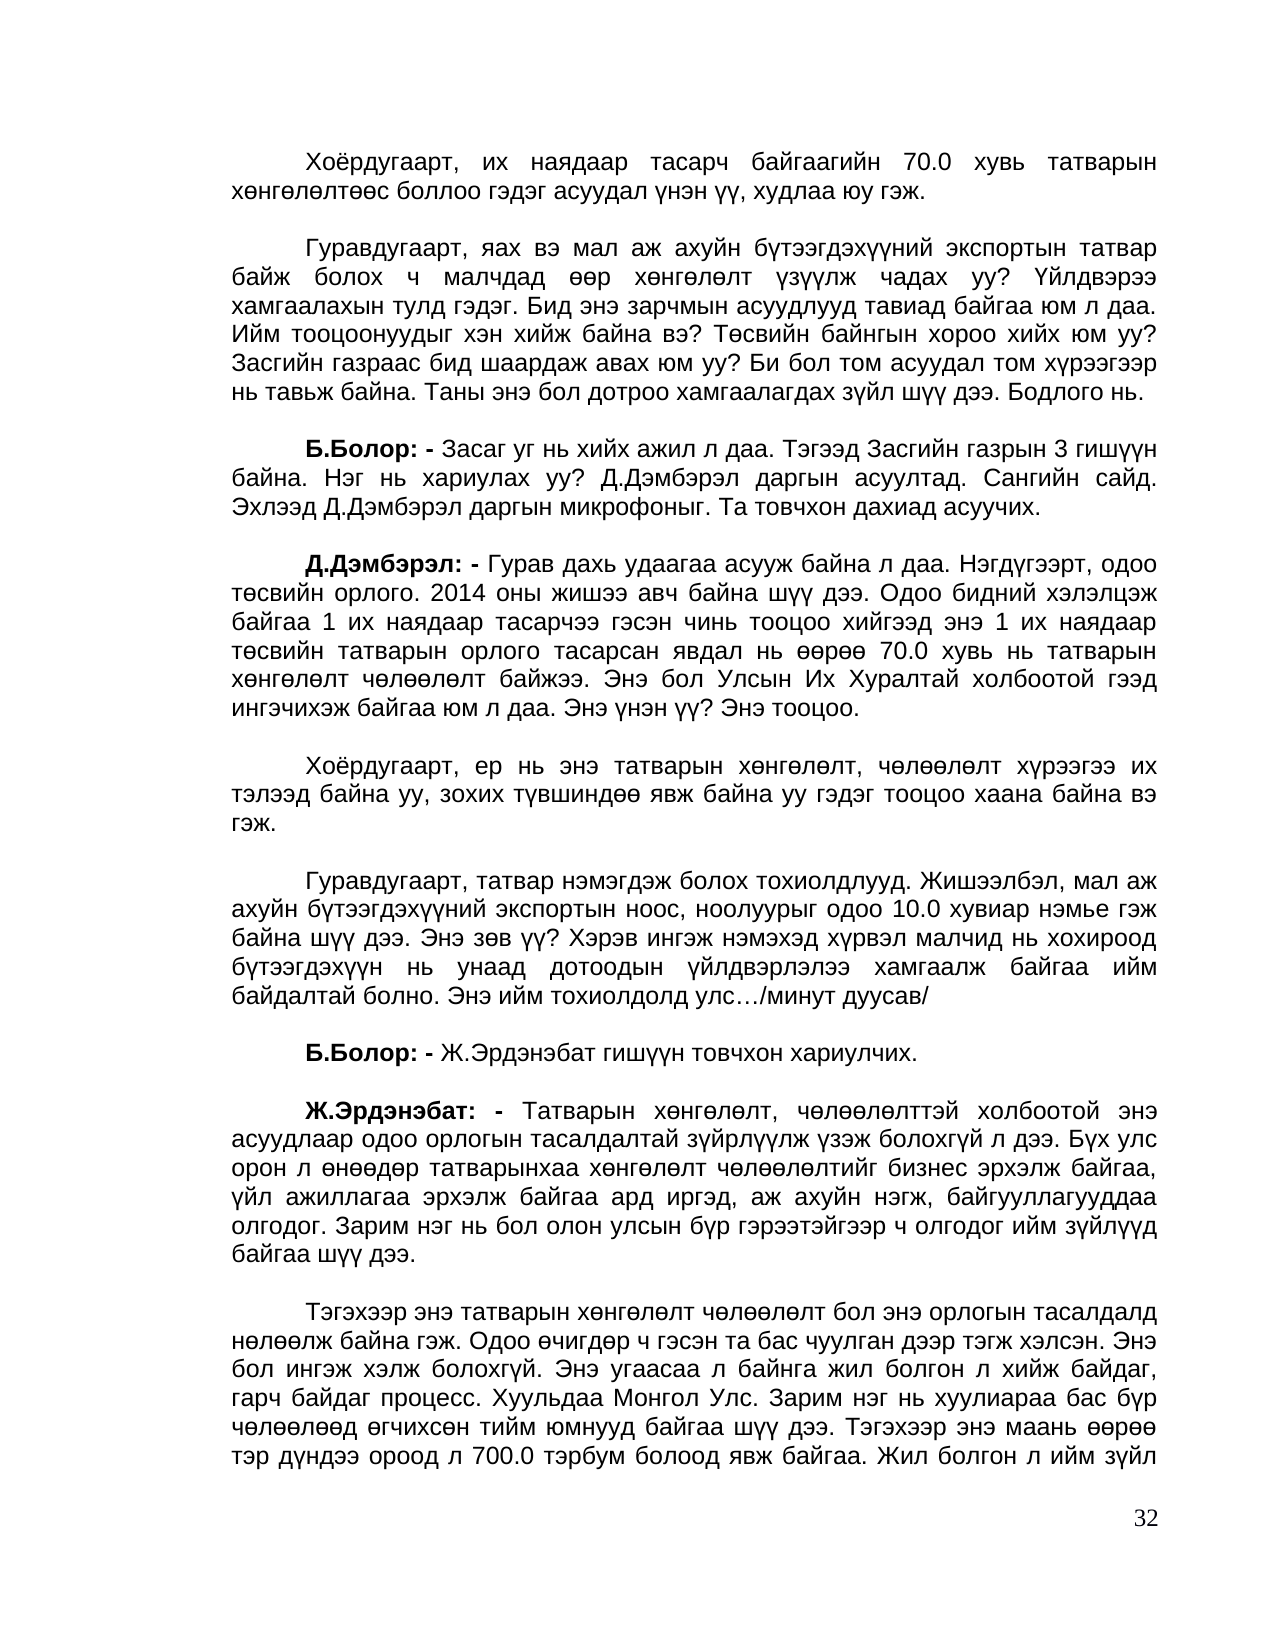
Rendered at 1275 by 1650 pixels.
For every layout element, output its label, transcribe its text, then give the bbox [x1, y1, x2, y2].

text Хоёрдугаарт, ер нь энэ татварын хөнгөлөлт, чөлөөлөлт хүрээгээ их тэлээд байна уу, зохих түвшиндөө явж байна уу гэдэг тооцоо хаана байна вэ гэж. [231, 751, 1158, 837]
text Д.Дэмбэрэл: - Гурав дахь удаагаа асууж байна л даа. Нэгдүгээрт, одоо төсвийн орлого. 2014 оны жишээ авч байна шүү дээ. Одоо бидний хэлэлцэж байгаа 1 их наядаар тасарчээ гэсэн чинь тооцоо хийгээд энэ 1 их наядаар төсвийн татварын орлого тасарсан явдал нь өөрөө 70.0 хувь нь татварын хөнгөлөлт чөлөөлөлт байжээ. Энэ бол Улсын Их Хуралтай холбоотой гээд ингэчихэж байгаа юм л даа. Энэ үнэн үү? Энэ тооцоо. [231, 549, 1158, 722]
text Б.Болор: - Ж.Эрдэнэбат гишүүн товчхон хариулчих. [231, 1038, 1158, 1067]
text Гуравдугаарт, татвар нэмэгдэж болох тохиолдлууд. Жишээлбэл, мал аж ахуйн бүтээгдэхүүний экспортын ноос, ноолуурыг одоо 10.0 хувиар нэмье гэж байна шүү дээ. Энэ зөв үү? Хэрэв ингэж нэмэхэд хүрвэл малчид нь хохироод бүтээгдэхүүн нь унаад дотоодын үйлдвэрлэлээ хамгаалж байгаа ийм байдалтай болно. Энэ ийм тохиолдолд улс…/минут дуусав/ [231, 866, 1158, 1009]
text Б.Болор: - Засаг уг нь хийх ажил л даа. Тэгээд Засгийн газрын 3 гишүүн байна. Нэг нь хариулах уу? Д.Дэмбэрэл даргын асуултад. Сангийн сайд. Эхлээд Д.Дэмбэрэл даргын микрофоныг. Та товчхон дахиад асуучих. [231, 434, 1158, 521]
text Ж.Эрдэнэбат: - Татварын хөнгөлөлт, чөлөөлөлттэй холбоотой энэ асуудлаар одоо орлогын тасалдалтай зүйрлүүлж үзэж болохгүй л дээ. Бүх улс орон л өнөөдөр татварынхаа хөнгөлөлт чөлөөлөлтийг бизнес эрхэлж байгаа, үйл ажиллагаа эрхэлж байгаа ард иргэд, аж ахуйн нэгж, байгууллагууддаа олгодог. Зарим нэг нь бол олон улсын бүр гэрээтэйгээр ч олгодог ийм зүйлүүд байгаа шүү дээ. [231, 1096, 1158, 1268]
text Хоёрдугаарт, их наядаар тасарч байгаагийн 70.0 хувь татварын хөнгөлөлтөөс боллоо гэдэг асуудал үнэн үү, худлаа юу гэж. [231, 147, 1158, 204]
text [231, 1297, 1158, 1469]
text Гуравдугаарт, яах вэ мал аж ахуйн бүтээгдэхүүний экспортын татвар байж болох ч малчдад өөр хөнгөлөлт үзүүлж чадах уу? Үйлдвэрээ хамгаалахын тулд гэдэг. Бид энэ зарчмын асуудлууд тавиад байгаа юм л даа. Ийм тооцоонуудыг хэн хийж байна вэ? Төсвийн байнгын хороо хийх юм уу? Засгийн газраас бид шаардаж авах юм уу? Би бол том асуудал том хүрээгээр нь тавьж байна. Таны энэ бол дотроо хамгаалагдах зүйл шүү дээ. Бодлого нь. [231, 233, 1158, 406]
